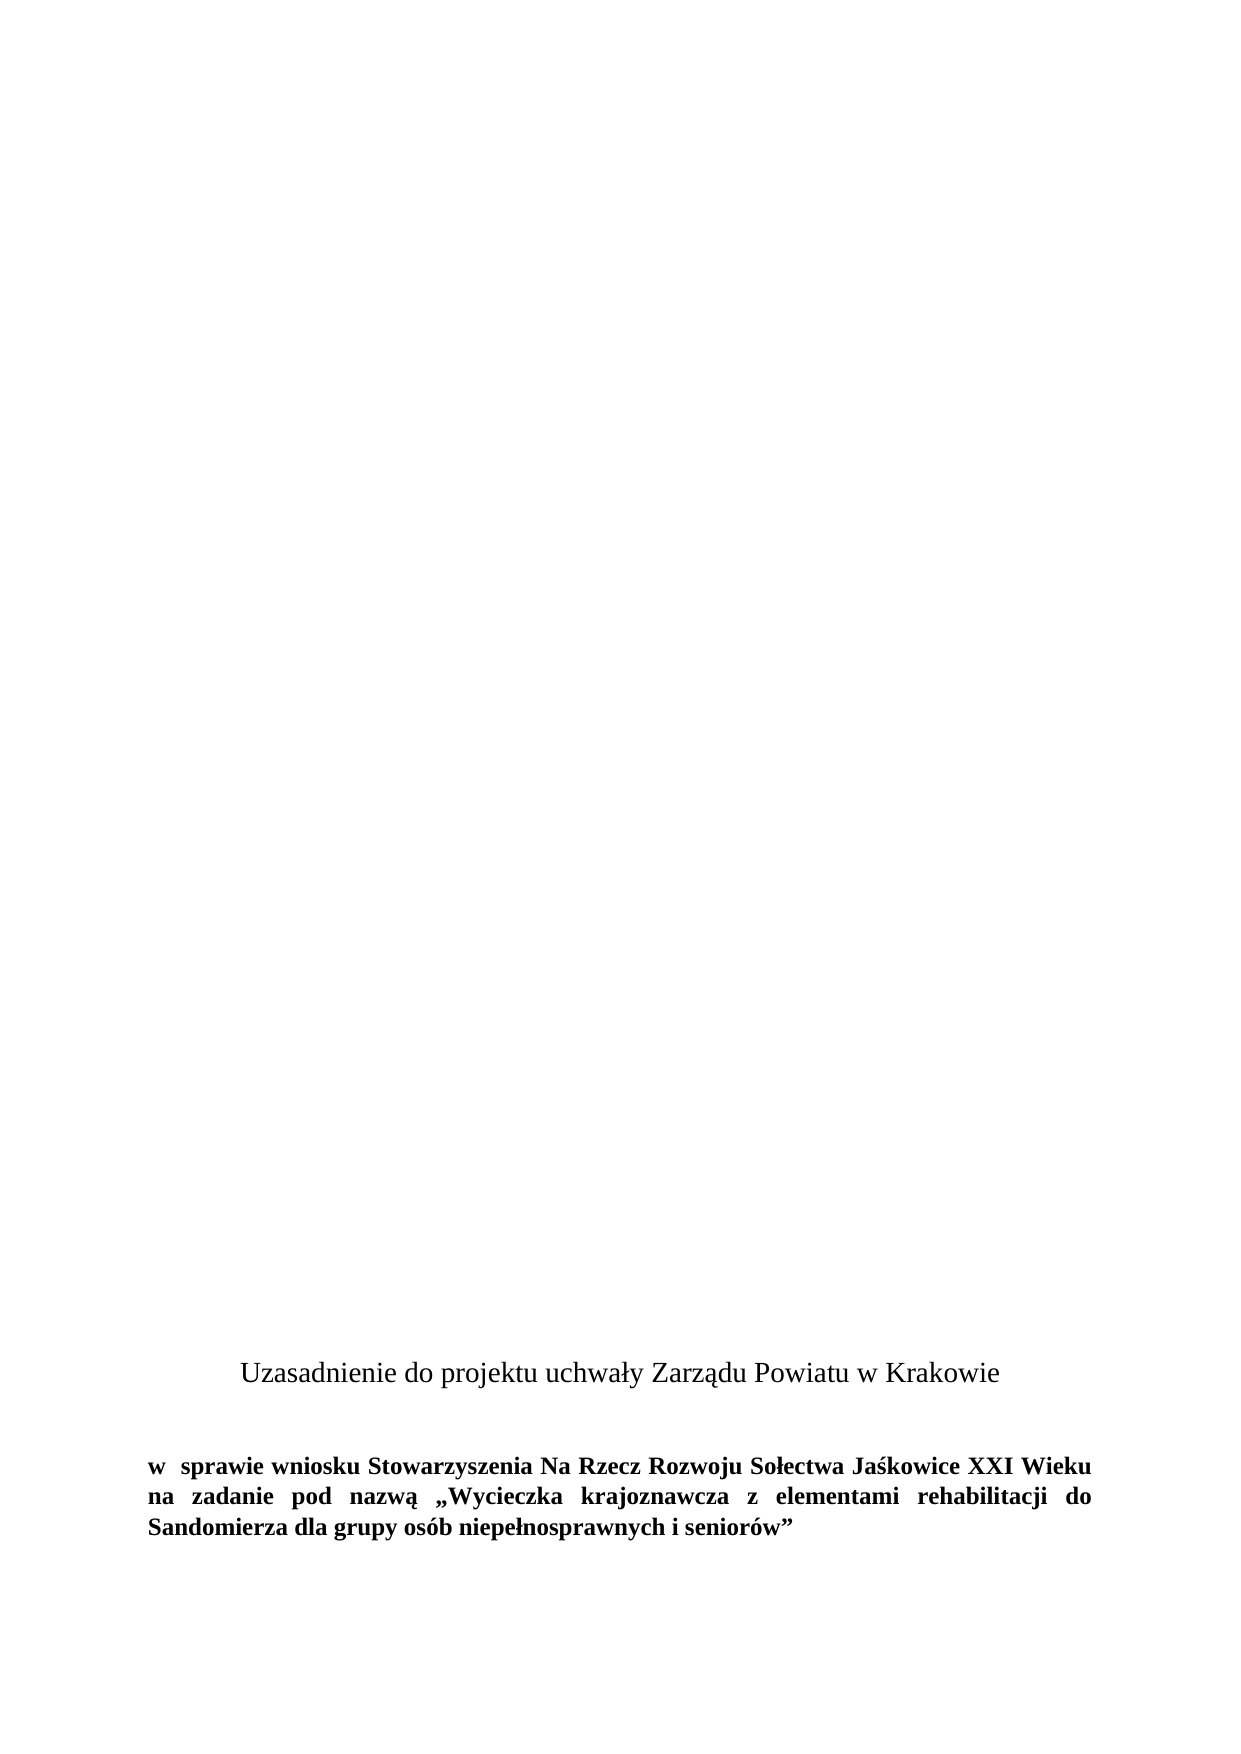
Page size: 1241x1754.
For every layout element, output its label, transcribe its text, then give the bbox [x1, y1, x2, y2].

text w sprawie wniosku Stowarzyszenia Na Rzecz Rozwoju Sołectwa Jaśkowice XXI Wieku na zadanie pod nazwą „Wycieczka krajoznawcza z elementami rehabilitacji do Sandomierza dla grupy osób niepełnosprawnych i seniorów” [148, 1451, 1093, 1541]
text Uzasadnienie do projektu uchwały Zarządu Powiatu w Krakowie [148, 1355, 1093, 1389]
